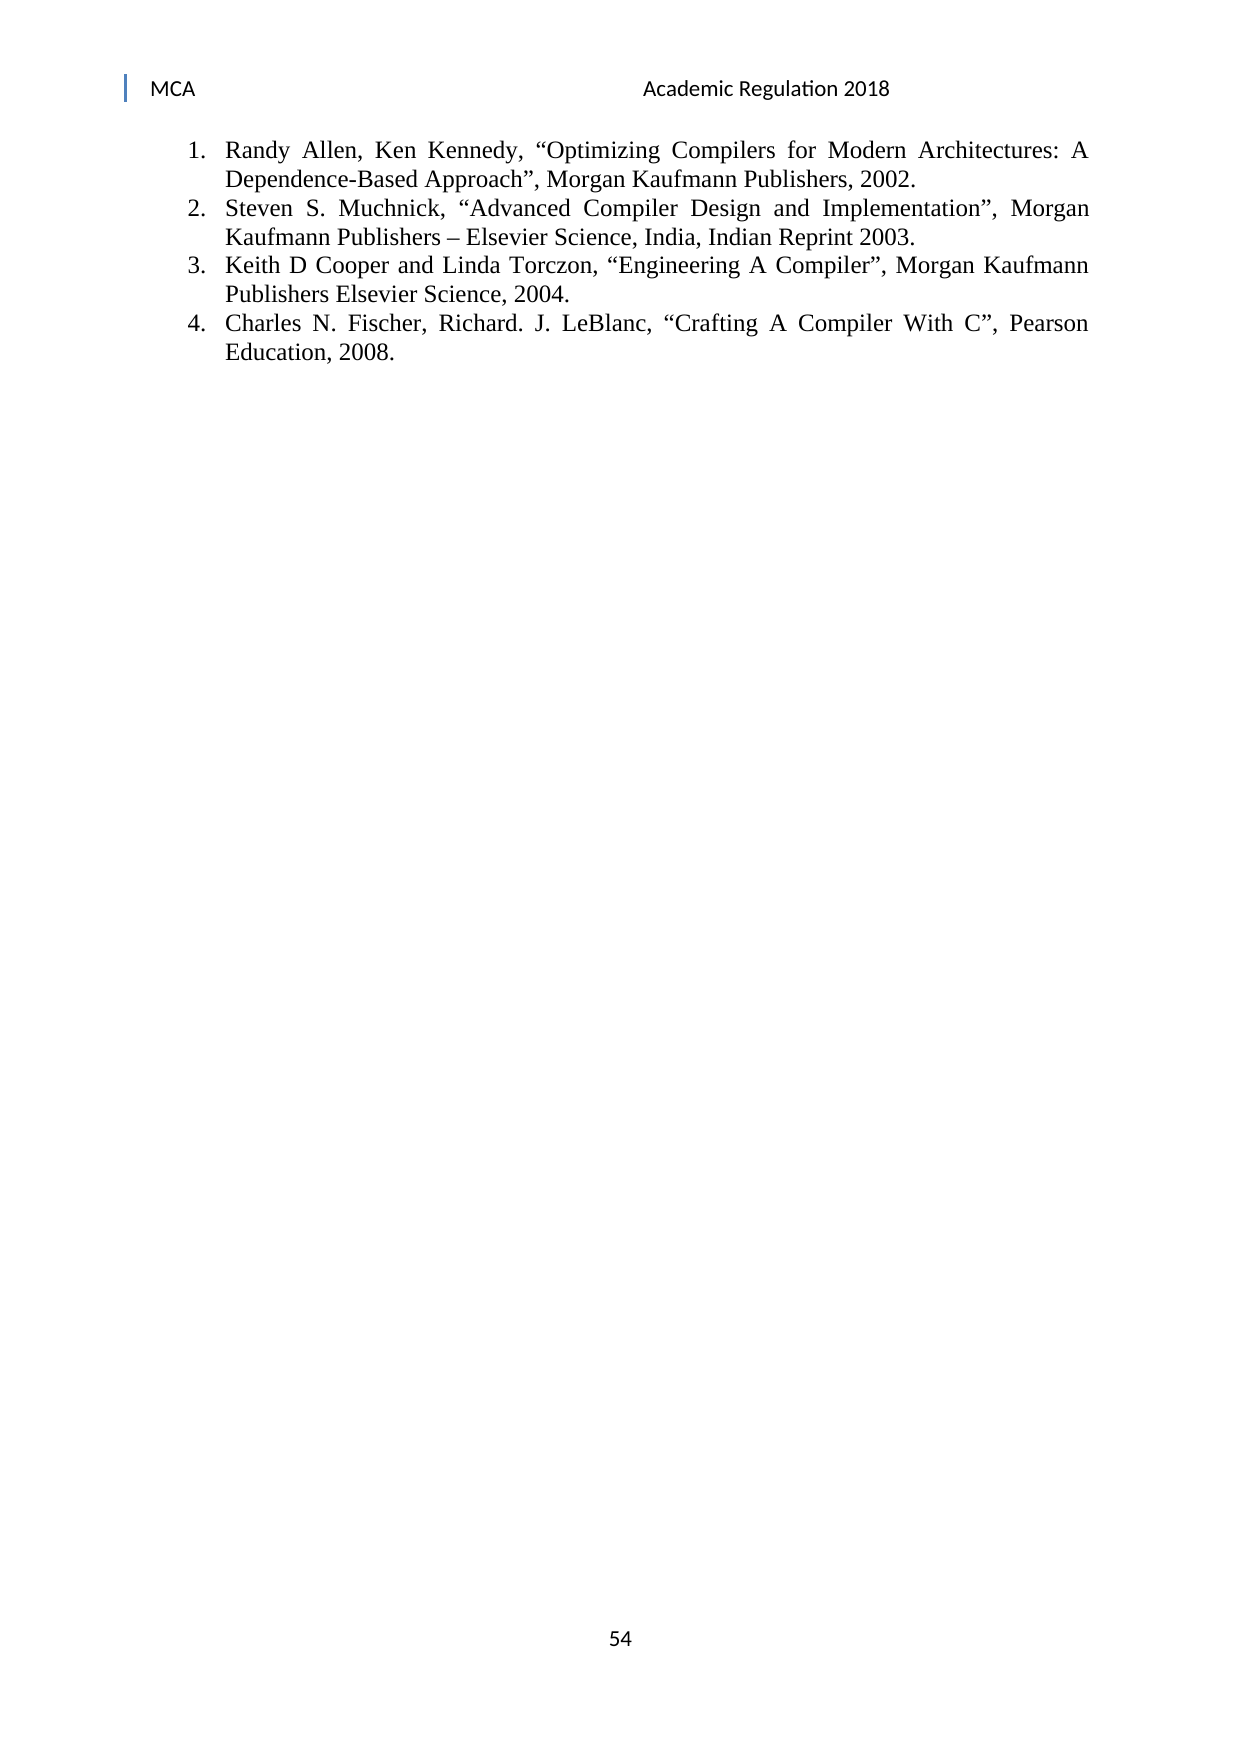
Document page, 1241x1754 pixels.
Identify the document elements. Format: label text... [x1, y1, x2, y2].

list Randy Allen, Ken Kennedy, “Optimizing Compilers for Modern Architectures: A Dependence-Based Approach”, Morgan Kaufmann Publishers, 2002. [187, 135, 1090, 193]
list Charles N. Fischer, Richard. J. LeBlanc, “Crafting A Compiler With C”, Pearson Education, 2008. [187, 308, 1090, 365]
list Steven S. Muchnick, “Advanced Compiler Design and Implementation”, Morgan Kaufmann Publishers – Elsevier Science, India, Indian Reprint 2003. [187, 193, 1090, 250]
list Keith D Cooper and Linda Torczon, “Engineering A Compiler”, Morgan Kaufmann Publishers Elsevier Science, 2004. [187, 250, 1090, 308]
